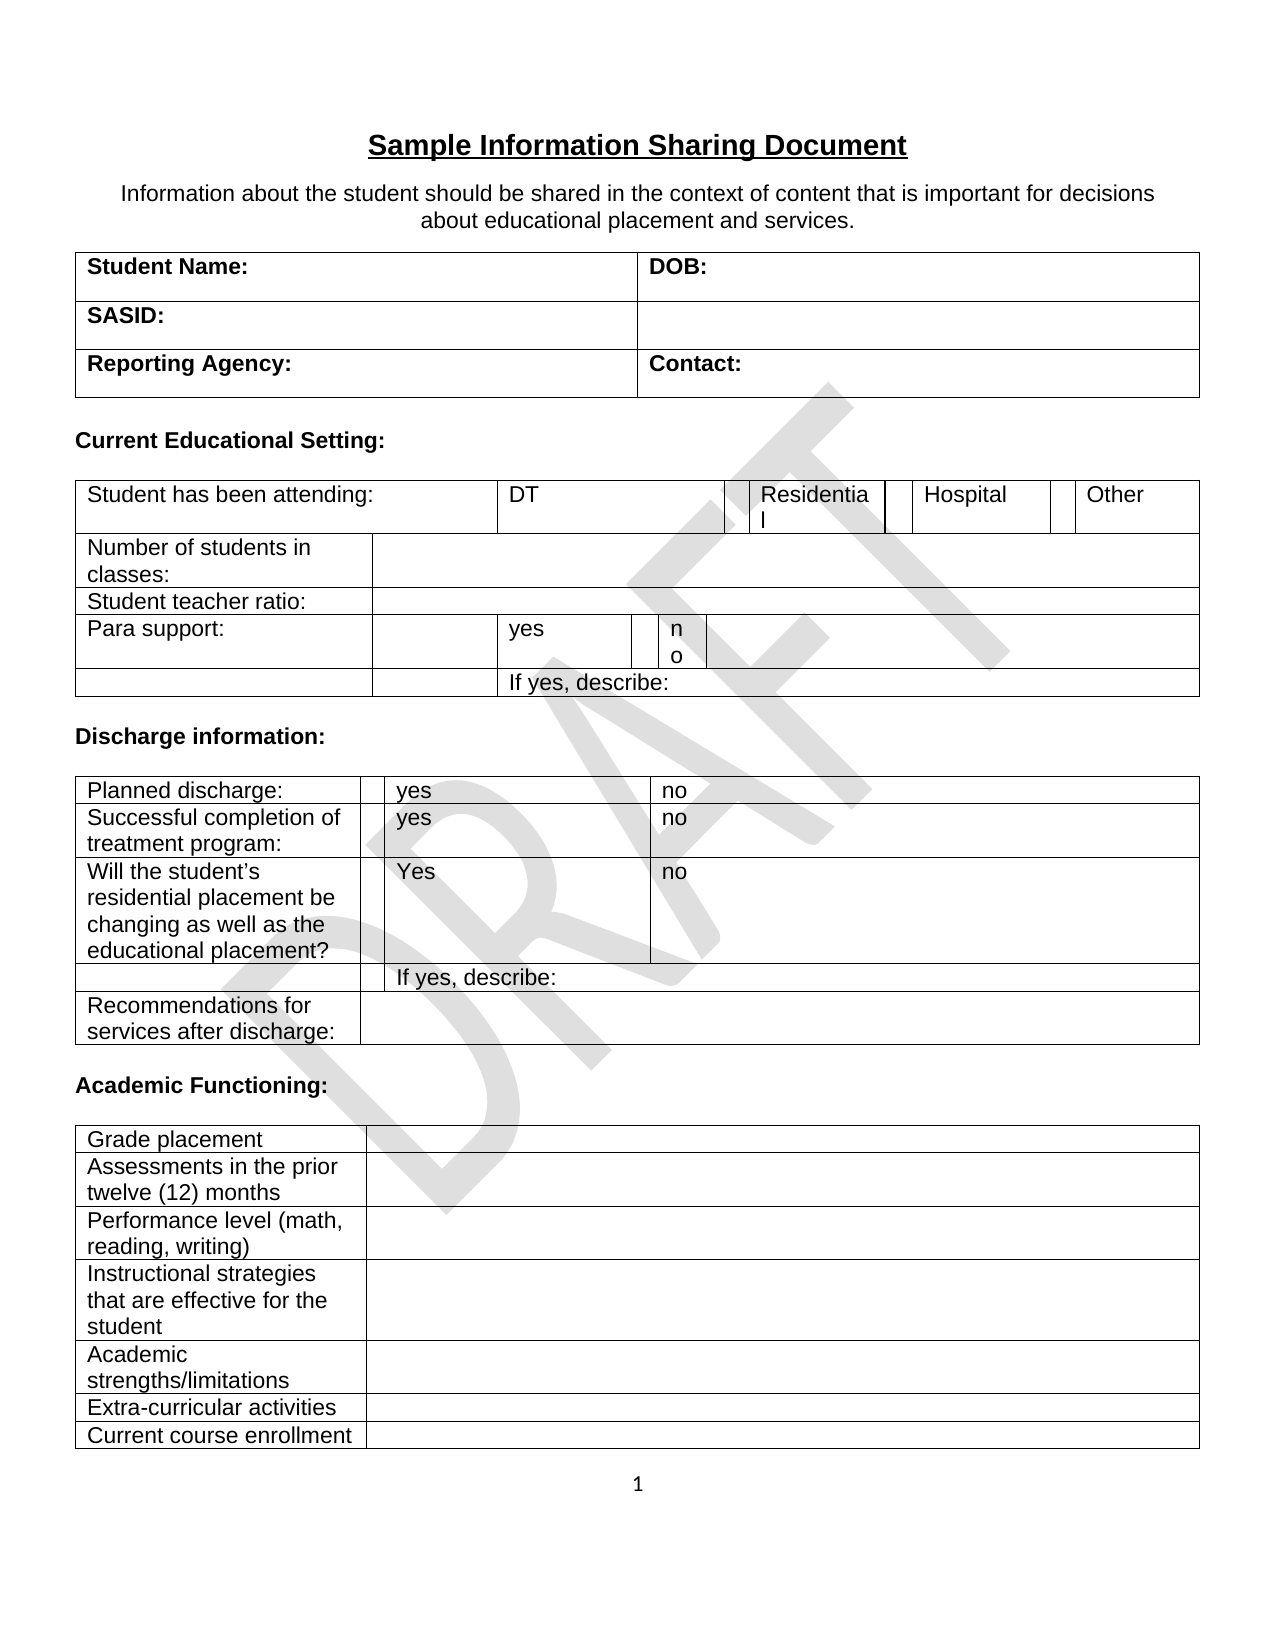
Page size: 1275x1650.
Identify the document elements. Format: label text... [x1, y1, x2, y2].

table_header Residential [750, 481, 884, 533]
table_header [361, 777, 384, 803]
table_cell [361, 858, 384, 963]
table_header no [651, 777, 1199, 803]
table_cell Yes [385, 858, 650, 963]
table_cell Para support: [76, 615, 372, 668]
table_cell Performance level (math, reading, writing) [76, 1207, 366, 1259]
table_header Other [1076, 481, 1199, 533]
table_header Student has been attending: [76, 481, 497, 533]
table_header [1051, 481, 1075, 533]
table_cell no [651, 804, 1199, 857]
table_cell [361, 964, 384, 991]
table_header DT [498, 481, 724, 533]
text Discharge information: [75, 723, 1200, 749]
text about educational placement and services. [75, 207, 1200, 233]
table_header Planned discharge: [76, 777, 360, 803]
table_cell [373, 615, 497, 668]
table_cell [632, 615, 658, 668]
table_cell [373, 669, 497, 696]
table_cell Assessments in the prior twelve (12) months [76, 1153, 366, 1206]
table_header [725, 481, 749, 533]
table_cell Extra-curricular activities [76, 1394, 366, 1421]
table_cell SASID: [76, 302, 637, 349]
table_cell [76, 669, 372, 696]
table_header Student Name: [76, 253, 637, 301]
table_cell If yes, describe: [498, 669, 1199, 696]
table_cell [76, 964, 360, 991]
text Sample Information Sharing Document [75, 128, 1200, 161]
table_cell no [651, 858, 1199, 963]
table_header Hospital [913, 481, 1050, 533]
table_cell Student teacher ratio: [76, 588, 372, 614]
table_cell Reporting Agency: [76, 350, 637, 397]
table_cell [361, 804, 384, 857]
table_cell Academic strengths/limitations [76, 1341, 366, 1393]
table_header [367, 1126, 1199, 1152]
table_header yes [385, 777, 650, 803]
table_header DOB: [638, 253, 1199, 301]
table_cell [367, 1422, 1199, 1448]
table_cell [638, 302, 1199, 349]
text Information about the student should be shared in the context of content that is important for decisions [75, 180, 1200, 207]
text Academic Functioning: [75, 1072, 1200, 1098]
table_cell Instructional strategies that are effective for the student [76, 1260, 366, 1339]
text Current Educational Setting: [75, 427, 1200, 453]
table_cell [373, 534, 1199, 587]
table_cell [367, 1153, 1199, 1206]
table_cell [707, 615, 1199, 668]
table_cell [367, 1341, 1199, 1393]
table_cell yes [385, 804, 650, 857]
table_cell yes [498, 615, 631, 668]
table_cell Successful completion of treatment program: [76, 804, 360, 857]
table_cell [361, 992, 1199, 1044]
table_cell [373, 588, 1199, 614]
table_cell Recommendations for services after discharge: [76, 992, 360, 1044]
table_cell [367, 1207, 1199, 1259]
table_cell Contact: [638, 350, 1199, 397]
table_cell If yes, describe: [385, 964, 1199, 991]
table_header [886, 481, 912, 533]
table_cell no [659, 615, 706, 668]
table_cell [76, 1422, 366, 1448]
table_cell Number of students in classes: [76, 534, 372, 587]
table_cell Will the student’s residential placement be changing as well as the educational placement? [76, 858, 360, 963]
table_header Grade placement [76, 1126, 366, 1152]
table_cell [367, 1260, 1199, 1339]
table_cell [367, 1394, 1199, 1421]
